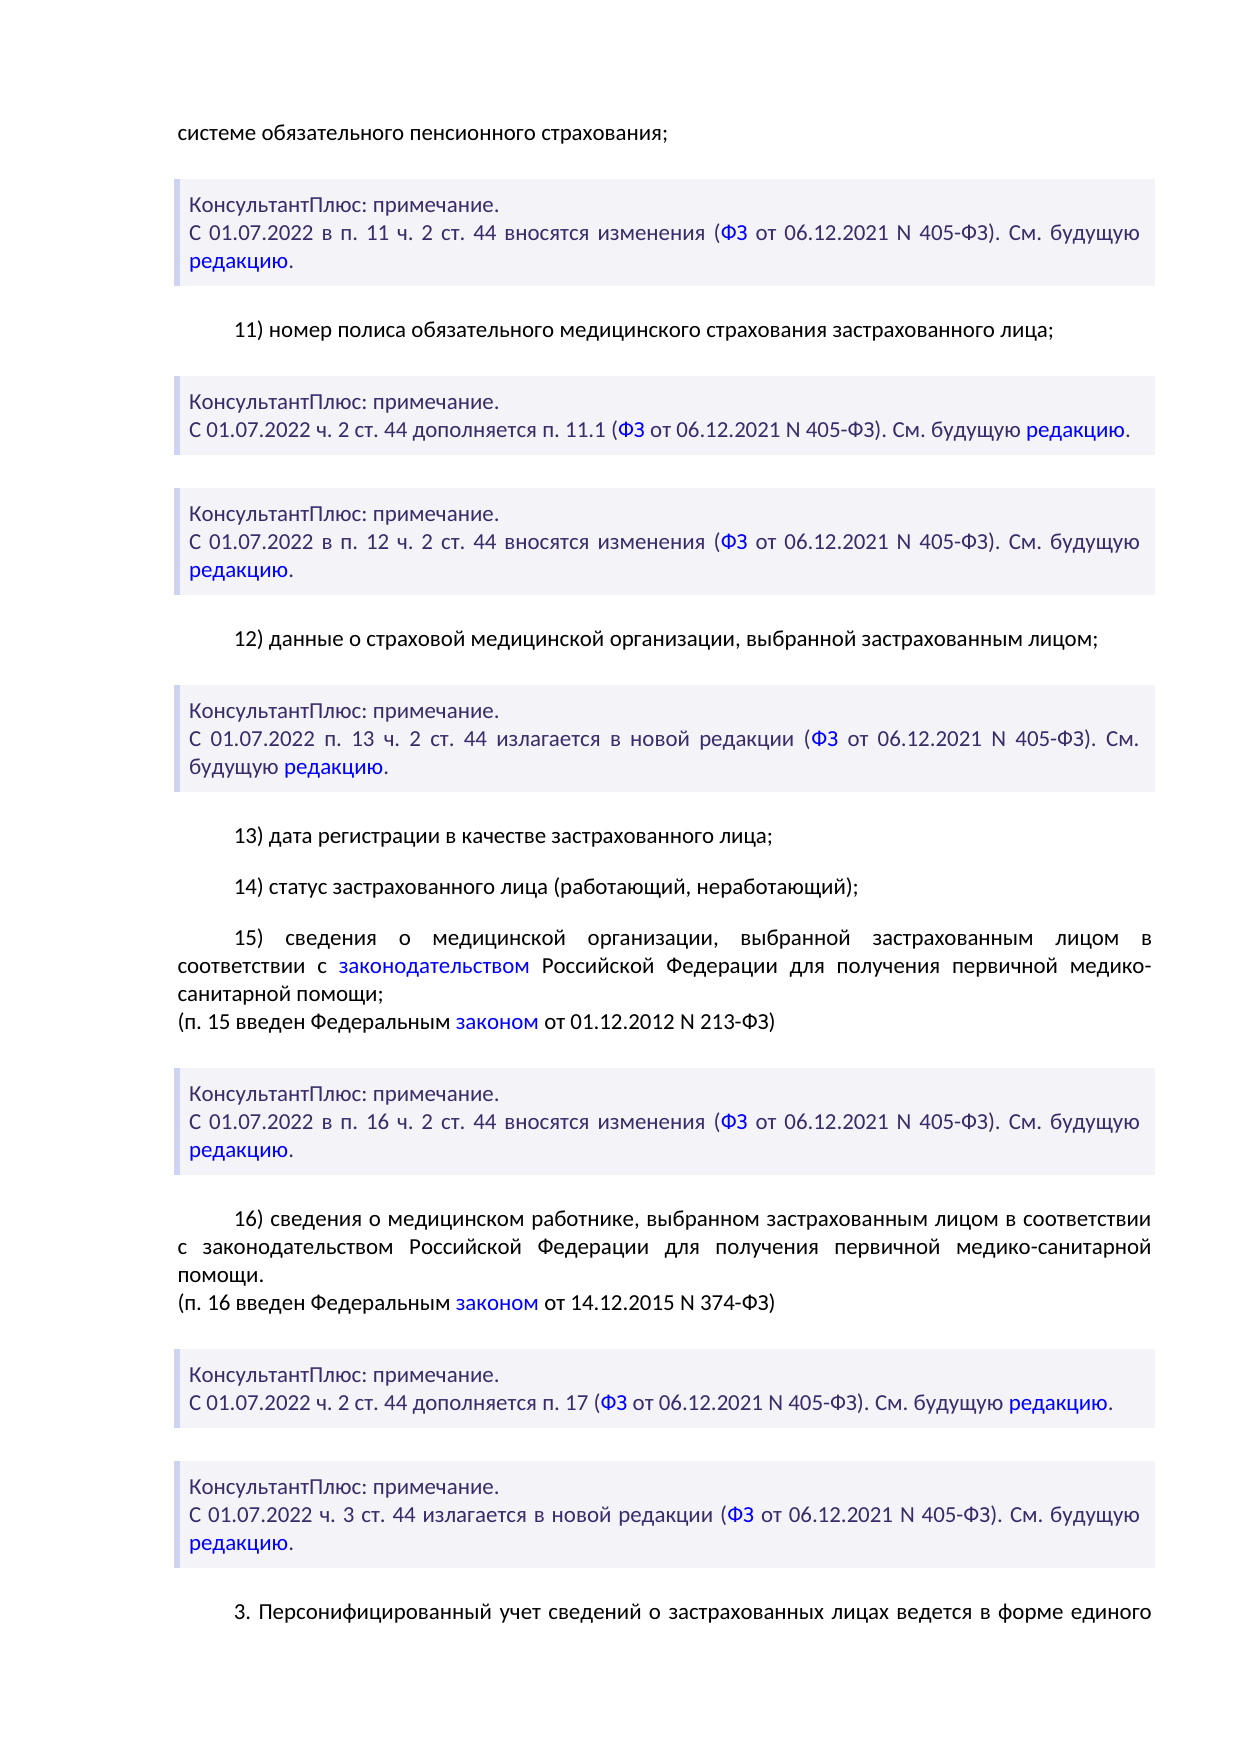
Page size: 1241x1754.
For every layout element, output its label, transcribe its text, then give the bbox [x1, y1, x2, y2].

text 13) дата регистрации в качестве застрахованного лица; [177, 821, 1152, 849]
text 15) сведения о медицинской организации, выбранной застрахованным лицом в соответствии с законодательством Российской Федерации для получения первичной медико-санитарной помощи; [177, 923, 1152, 1007]
table_header КонсультантПлюс: примечание. С 01.07.2022 ч. 2 ст. 44 дополняется п. 11.1 (ФЗ от 06.12.2021 N 405-ФЗ). См. будущую редакцию. [180, 376, 1149, 455]
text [177, 118, 1152, 146]
text 16) сведения о медицинском работнике, выбранном застрахованным лицом в соответствии с законодательством Российской Федерации для получения первичной медико-санитарной помощи. [177, 1204, 1152, 1288]
table_header КонсультантПлюс: примечание. С 01.07.2022 ч. 3 ст. 44 излагается в новой редакции (ФЗ от 06.12.2021 N 405-ФЗ). См. будущую редакцию. [180, 1461, 1149, 1568]
text 14) статус застрахованного лица (работающий, неработающий); [177, 872, 1152, 900]
text (п. 15 введен Федеральным законом от 01.12.2012 N 213-ФЗ) [177, 1007, 1152, 1035]
table_header КонсультантПлюс: примечание. С 01.07.2022 ч. 2 ст. 44 дополняется п. 17 (ФЗ от 06.12.2021 N 405-ФЗ). См. будущую редакцию. [180, 1349, 1149, 1428]
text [177, 1597, 1152, 1625]
table_header КонсультантПлюс: примечание. С 01.07.2022 в п. 12 ч. 2 ст. 44 вносятся изменения (ФЗ от 06.12.2021 N 405-ФЗ). См. будущую редакцию. [180, 488, 1149, 595]
text 11) номер полиса обязательного медицинского страхования застрахованного лица; [177, 315, 1152, 343]
text 12) данные о страховой медицинской организации, выбранной застрахованным лицом; [177, 624, 1152, 652]
table_header КонсультантПлюс: примечание. С 01.07.2022 в п. 16 ч. 2 ст. 44 вносятся изменения (ФЗ от 06.12.2021 N 405-ФЗ). См. будущую редакцию. [180, 1068, 1149, 1175]
text (п. 16 введен Федеральным законом от 14.12.2015 N 374-ФЗ) [177, 1288, 1152, 1316]
table_header КонсультантПлюс: примечание. С 01.07.2022 п. 13 ч. 2 ст. 44 излагается в новой редакции (ФЗ от 06.12.2021 N 405-ФЗ). См. будущую редакцию. [180, 685, 1149, 792]
table_header КонсультантПлюс: примечание. С 01.07.2022 в п. 11 ч. 2 ст. 44 вносятся изменения (ФЗ от 06.12.2021 N 405-ФЗ). См. будущую редакцию. [180, 179, 1149, 286]
